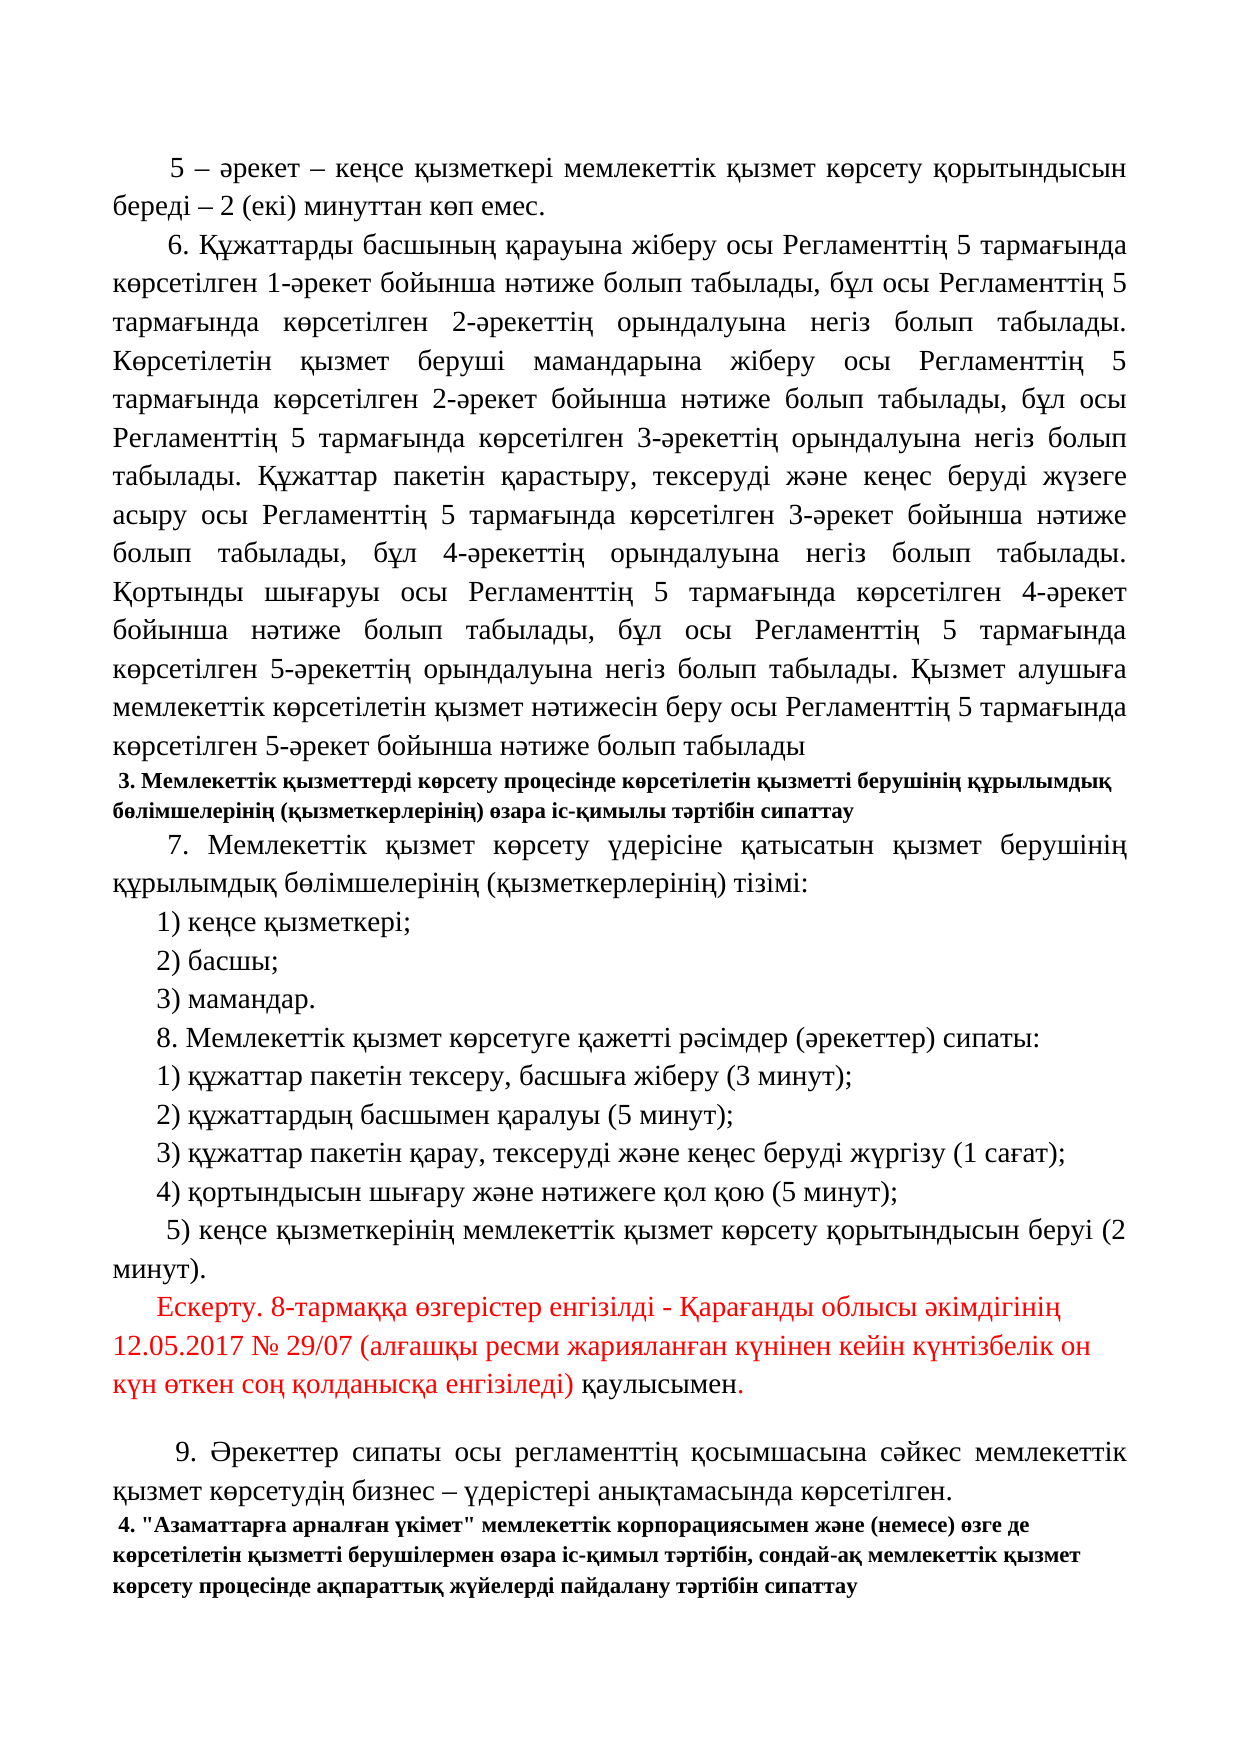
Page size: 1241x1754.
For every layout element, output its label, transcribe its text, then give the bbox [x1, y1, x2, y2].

text 1) кеңсе қызметкері; [112, 904, 1128, 938]
text Ескерту. 8-тармаққа өзгерістер енгізілді - Қарағанды облысы әкімдігінің 12.05.2017 № 29/07 (алғашқы ресми жарияланған күнінен кейiн күнтiзбелiк он күн өткен соң қолданысқа енгiзiледi) қаулысымен. [112, 1289, 1128, 1430]
text 3) құжаттар пакетін қарау, тексеруді және кеңес беруді жүргізу (1 сағат); [112, 1135, 1128, 1169]
text 2) басшы; [112, 943, 1128, 976]
text 6. Құжаттарды басшының қарауына жіберу осы Регламенттің 5 тармағында көрсетілген 1-әрекет бойынша нәтиже болып табылады, бұл осы Регламенттің 5 тармағында көрсетілген 2-әрекеттің орындалуына негіз болып табылады. Көрсетілетін қызмет беруші мамандарына жіберу осы Регламенттің 5 тармағында көрсетілген 2-әрекет бойынша нәтиже болып табылады, бұл осы Регламенттің 5 тармағында көрсетілген 3-әрекеттің орындалуына негіз болып табылады. Құжаттар пакетін қарастыру, тексеруді және кеңес беруді жүзеге асыру осы Регламенттің 5 тармағында көрсетілген 3-әрекет бойынша нәтиже болып табылады, бұл 4-әрекеттің орындалуына негіз болып табылады. Қортынды шығаруы осы Регламенттің 5 тармағында көрсетілген 4-әрекет бойынша нәтиже болып табылады, бұл осы Регламенттің 5 тармағында көрсетілген 5-әрекеттің орындалуына негіз болып табылады. Қызмет алушыға мемлекеттік көрсетілетін қызмет нәтижесін беру осы Регламенттің 5 тармағында көрсетілген 5-әрекет бойынша нәтиже болып табылады [112, 227, 1128, 762]
text 5) кеңсе қызметкерінің мемлекеттік қызмет көрсету қорытындысын беруі (2 минут). [112, 1212, 1128, 1284]
text 2) құжаттардың басшымен қаралуы (5 минут); [112, 1097, 1128, 1130]
text 4) қортындысын шығару және нәтижеге қол қою (5 минут); [112, 1174, 1128, 1207]
text 3) мамандар. [112, 981, 1128, 1015]
text 7. Мемлекеттік қызмет көрсету үдерісіне қатысатын қызмет берушінің құрылымдық бөлімшелерінің (қызметкерлерінің) тізімі: [112, 827, 1128, 899]
text 8. Мемлекеттік қызмет көрсетуге қажетті рәсімдер (әрекеттер) сипаты: [112, 1020, 1128, 1053]
text 9. Әрекеттер сипаты осы регламенттің қосымшасына сәйкес мемлекеттік қызмет көрсетудің бизнес – үдерістері анықтамасында көрсетілген. [112, 1434, 1128, 1506]
text 5 – әрекет – кеңсе қызметкері мемлекеттік қызмет көрсету қорытындысын береді – 2 (екі) минуттан көп емес. [112, 150, 1128, 222]
text 4. "Азаматтарға арналған үкімет" мемлекеттік корпорациясымен және (немесе) өзге де көрсетілетін қызметті берушілермен өзара іс-қимыл тәртібін, сондай-ақ мемлекеттік қызмет көрсету процесінде ақпараттық жүйелерді пайдалану тәртібін сипаттау [112, 1511, 1128, 1598]
text 3. Мемлекеттік қызметтерді көрсету процесінде көрсетілетін қызметті берушінің құрылымдық бөлімшелерінің (қызметкерлерінің) өзара іс-қимылы тәртібін сипаттау [112, 767, 1128, 823]
text 1) құжаттар пакетін тексеру, басшыға жіберу (3 минут); [112, 1058, 1128, 1092]
